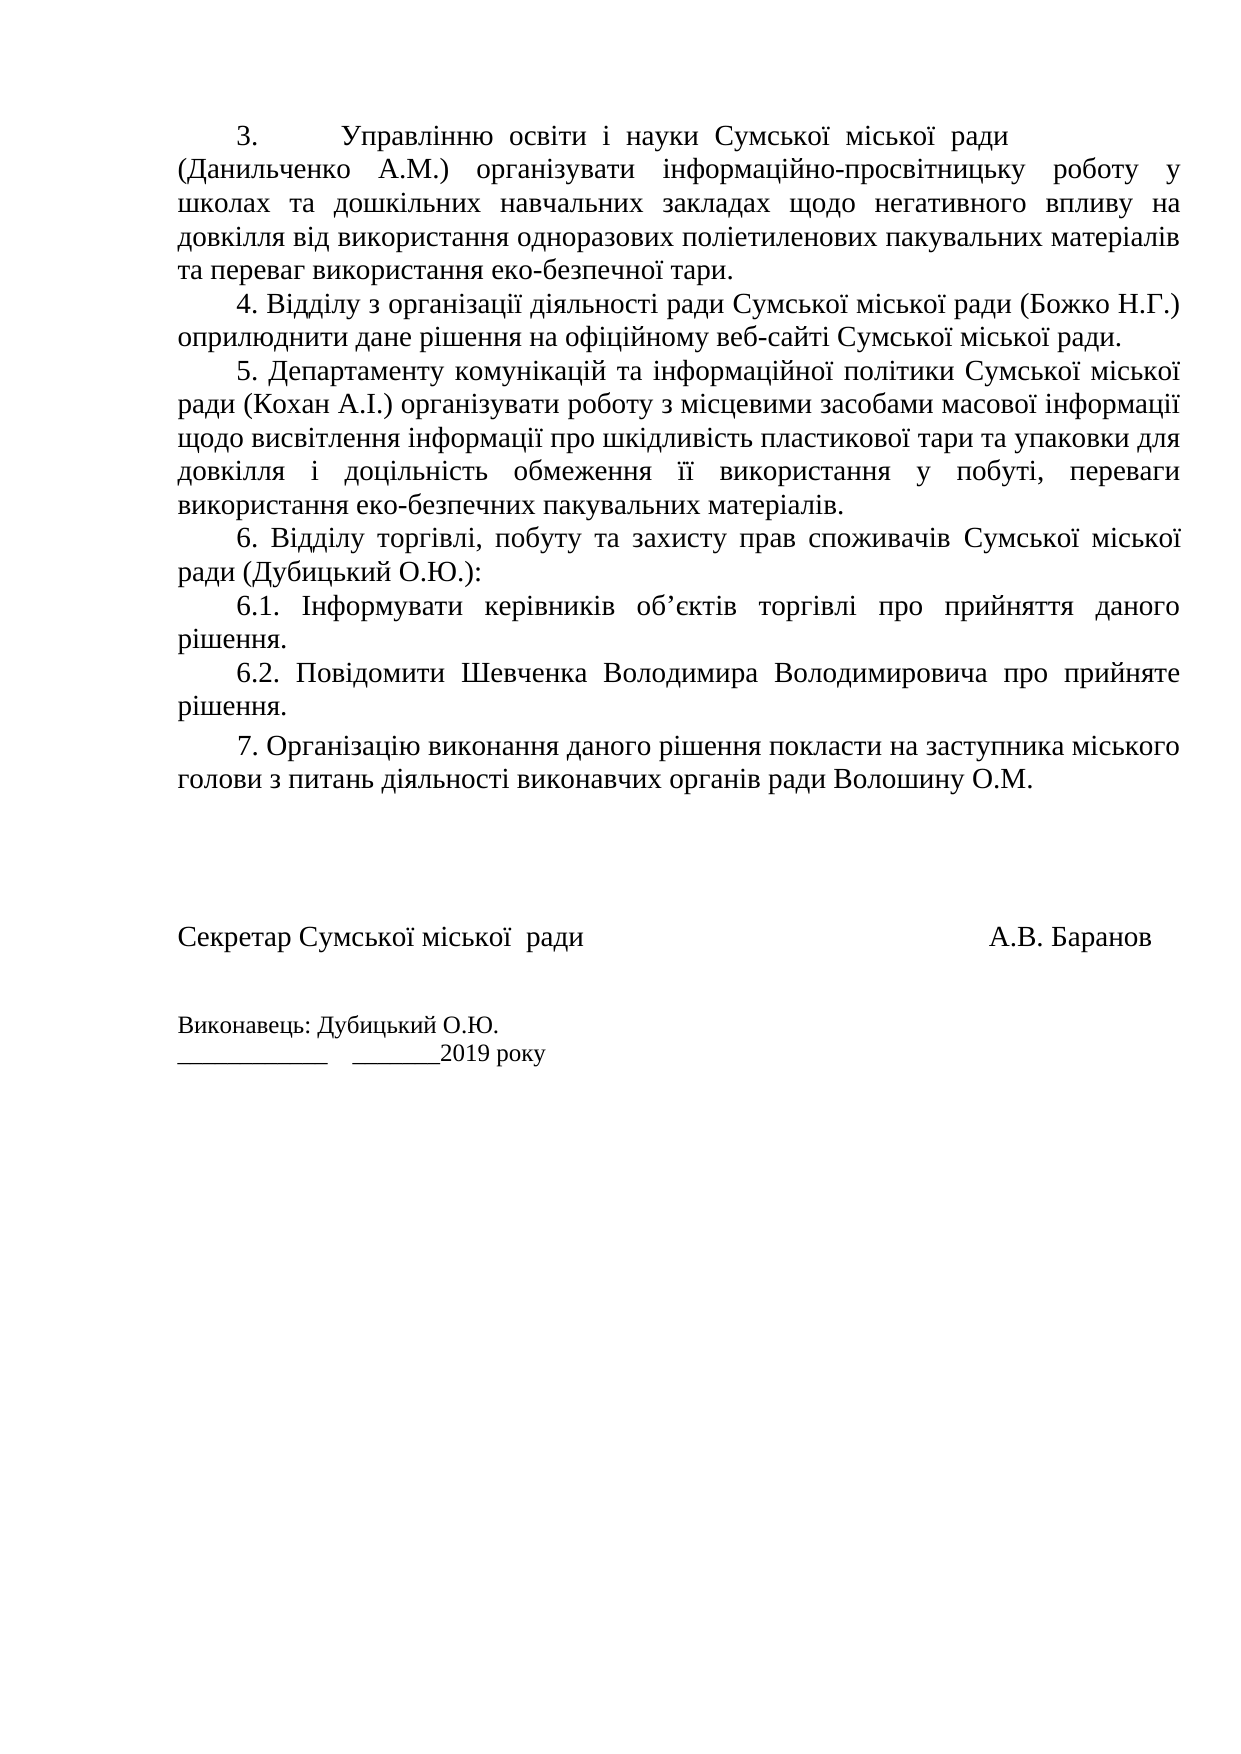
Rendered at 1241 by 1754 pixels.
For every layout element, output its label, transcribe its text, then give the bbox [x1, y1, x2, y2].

text 6.1. Інформувати керівників об’єктів торгівлі про прийняття даного рішення. [177, 588, 1181, 655]
text 6. Відділу торгівлі, побуту та захисту прав споживачів Сумської міської ради (Дубицький О.Ю.): [177, 521, 1181, 588]
text 7. Організацію виконання даного рішення покласти на заступника міського голови з питань діяльності виконавчих органів ради Волошину О.М. [177, 728, 1181, 795]
text Виконавець: Дубицький О.Ю. [177, 1010, 1167, 1038]
text ____________ _______2019 року [177, 1038, 1167, 1067]
list Управлінню освіти і науки Сумської міської ради (Данильченко А.М.) організувати інформаційно-просвітницьку роботу у школах та дошкільних навчальних закладах щодо негативного впливу на довкілля від використання одноразових поліетиленових пакувальних матеріалів та переваг використання еко-безпечної тари. [177, 118, 1181, 286]
text 6.2. Повідомити Шевченка Володимира Володимировича про прийняте рішення. [177, 655, 1181, 722]
text Cекретар Сумської міської ради А.В. Баранов [177, 919, 1181, 952]
text 4. Відділу з організації діяльності ради Сумської міської ради (Божко Н.Г.) оприлюднити дане рішення на офіційному веб-сайті Сумської міської ради. [177, 286, 1181, 353]
text 5. Департаменту комунікацій та інформаційної політики Сумської міської ради (Кохан А.І.) організувати роботу з місцевими засобами масової інформації щодо висвітлення інформації про шкідливість пластикової тари та упаковки для довкілля і доцільність обмеження її використання у побуті, переваги використання еко-безпечних пакувальних матеріалів. [177, 353, 1181, 521]
